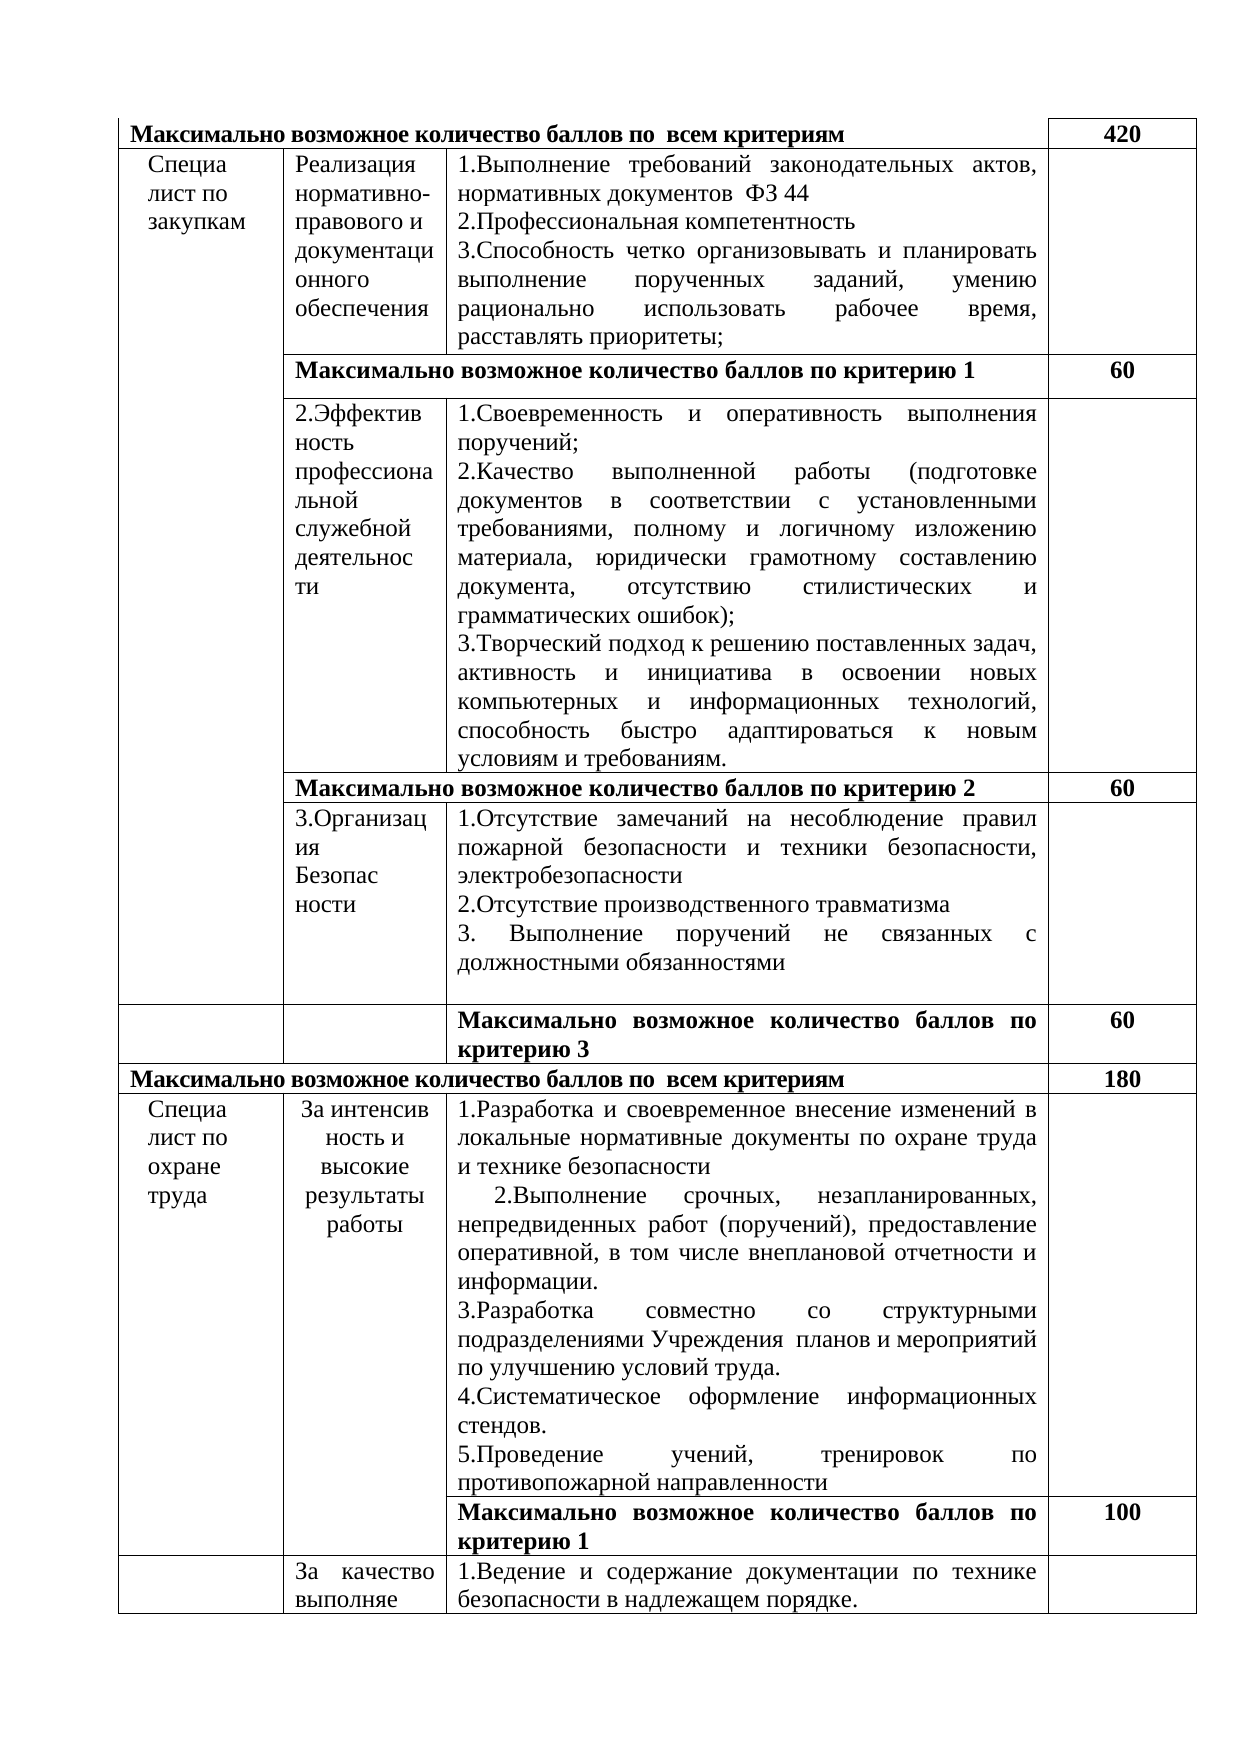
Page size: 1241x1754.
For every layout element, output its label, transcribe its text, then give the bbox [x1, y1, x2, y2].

table_cell Специа лист по охране труда [119, 1094, 283, 1555]
table_cell Максимально возможное количество баллов по всем критериям [119, 1064, 1048, 1093]
table_cell Максимально возможное количество баллов по критерию 3 [447, 1005, 1048, 1063]
table_cell Максимально возможное количество баллов по критерию 1 [284, 355, 1048, 397]
table_cell [1049, 803, 1196, 1004]
table_cell 100 [1049, 1497, 1196, 1555]
table_cell Реализация нормативно-правового и документационного обеспечения [284, 149, 446, 354]
table_cell За интенсив ность и высокие результаты работы [284, 1094, 446, 1555]
table_cell Специа лист по закупкам [119, 149, 283, 1004]
table_cell 2.Эффектив ность профессиональной служебной деятельнос ти [284, 399, 446, 772]
table_cell Максимально возможное количество баллов по всем критериям [119, 118, 1048, 148]
table_cell [119, 1005, 283, 1063]
table_cell 3.Организация Безопас ности [284, 803, 446, 1004]
table_cell 1.Отсутствие замечаний на несоблюдение правил пожарной безопасности и техники безопасности, электробезопасности 2.Отсутствие производственного травматизма 3. Выполнение поручений не связанных с должностными обязанностями [447, 803, 1048, 1004]
table_cell 60 [1049, 1005, 1196, 1063]
table_cell [1049, 1556, 1196, 1613]
table_cell 60 [1049, 355, 1196, 397]
table_cell 180 [1049, 1064, 1196, 1093]
table_cell 1.Разработка и своевременное внесение изменений в локальные нормативные документы по охране труда и технике безопасности 2.Выполнение срочных, незапланированных, непредвиденных работ (поручений), предоставление оперативной, в том числе внеплановой отчетности и информации. 3.Разработка совместно со структурными подразделениями Учреждения планов и мероприятий по улучшению условий труда. 4.Систематическое оформление информационных стендов. 5.Проведение учений, тренировок по противопожарной направленности [447, 1094, 1048, 1496]
table_cell [1049, 1094, 1196, 1496]
table_cell 1.Выполнение требований законодательных актов, нормативных документов ФЗ 44 2.Профессиональная компетентность 3.Способность четко организовывать и планировать выполнение порученных заданий, умению рационально использовать рабочее время, расставлять приоритеты; [447, 149, 1048, 354]
table_cell [284, 1005, 446, 1063]
table_cell 60 [1049, 773, 1196, 802]
table_cell [1049, 149, 1196, 354]
table_cell Максимально возможное количество баллов по критерию 1 [447, 1497, 1048, 1555]
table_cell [447, 1556, 1048, 1613]
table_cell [284, 1556, 446, 1613]
table_cell Максимально возможное количество баллов по критерию 2 [284, 773, 1048, 802]
table_cell 420 [1049, 119, 1196, 148]
table_cell 1.Своевременность и оперативность выполнения поручений; 2.Качество выполненной работы (подготовке документов в соответствии с установленными требованиями, полному и логичному изложению материала, юридически грамотному составлению документа, отсутствию стилистических и грамматических ошибок); 3.Творческий подход к решению поставленных задач, активность и инициатива в освоении новых компьютерных и информационных технологий, способность быстро адаптироваться к новым условиям и требованиям. [447, 399, 1048, 772]
table_cell [1049, 399, 1196, 772]
table_cell [119, 1556, 283, 1613]
